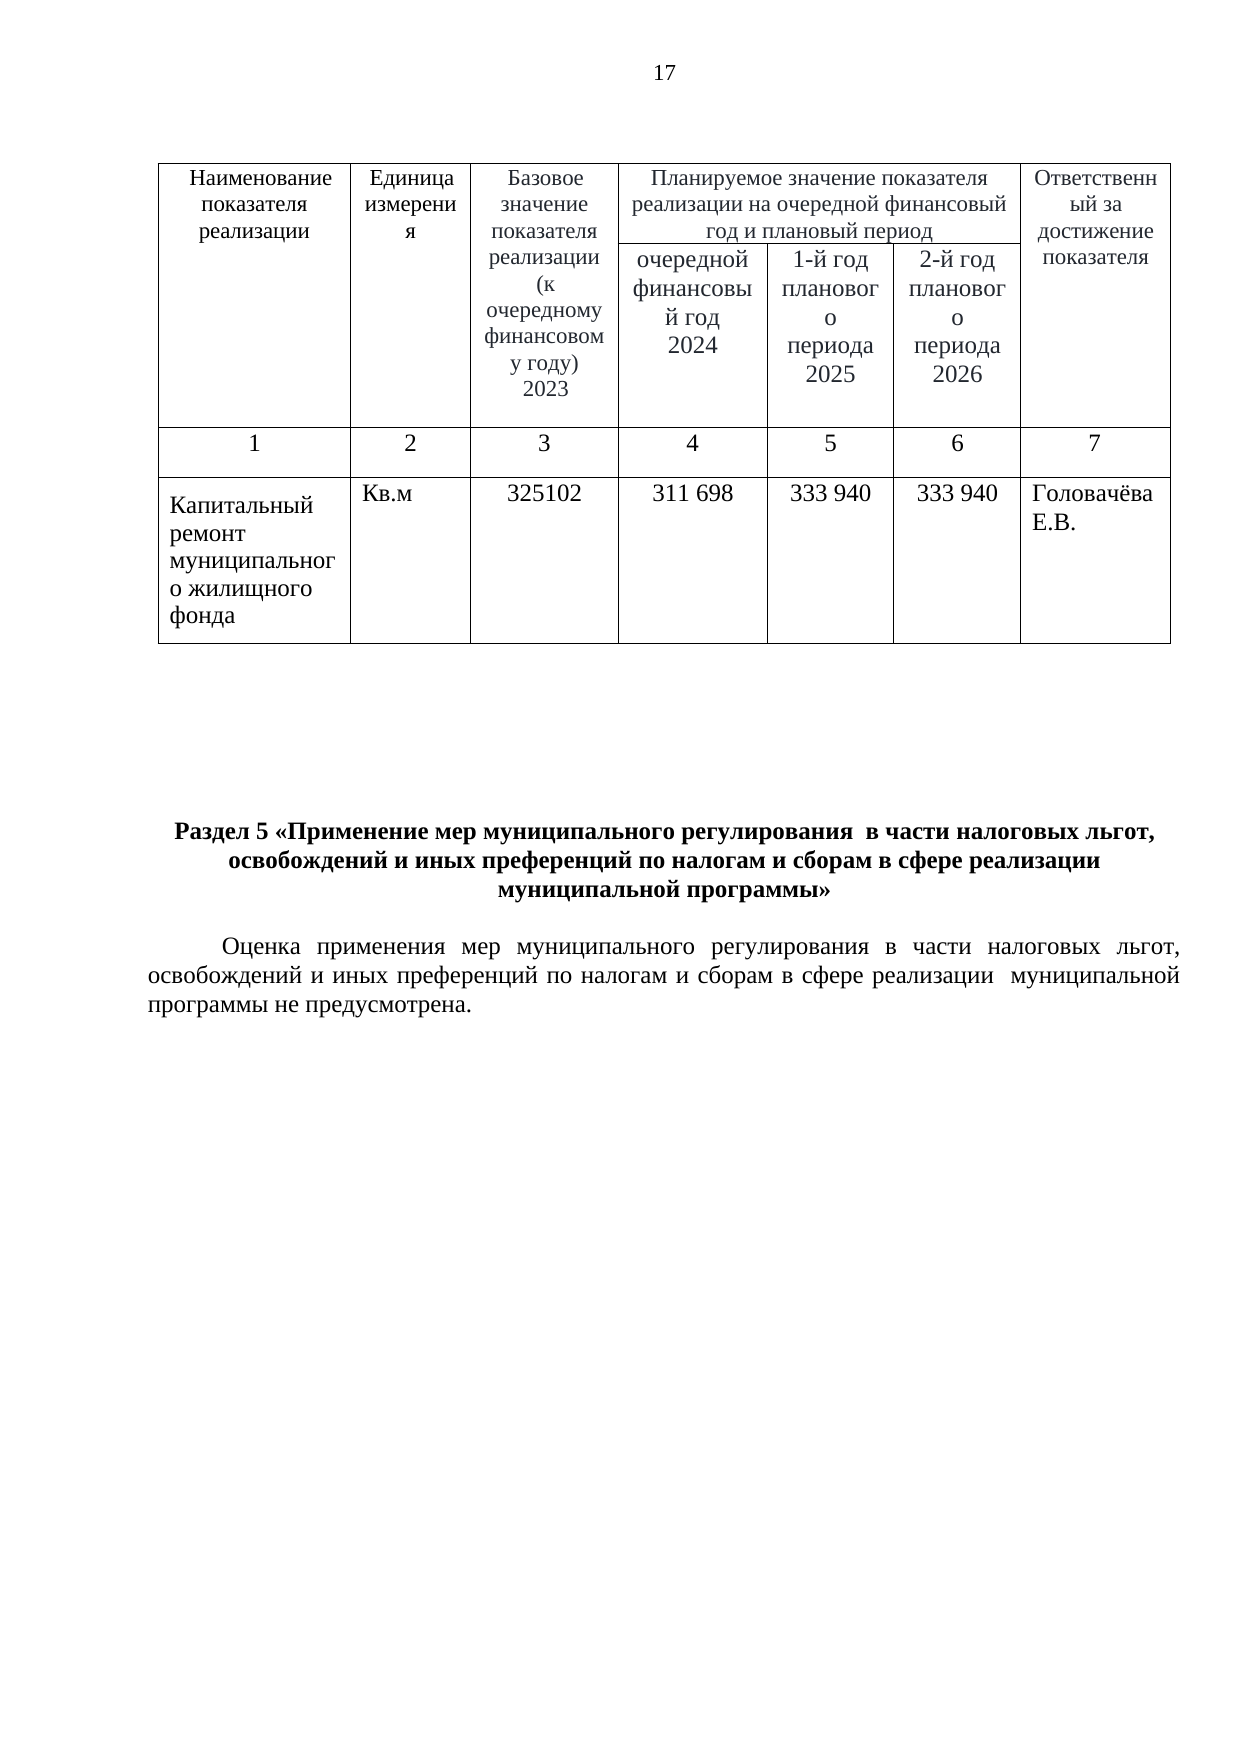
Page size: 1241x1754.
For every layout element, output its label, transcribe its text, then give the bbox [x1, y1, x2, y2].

table_header Планируемое значение показателя реализации на очередной финансовый год и плановый период [619, 164, 706, 243]
table_cell 6 [894, 428, 1020, 477]
table_header Планируемое значение показателя реализации на очередной финансовый год и плановый период [933, 164, 1020, 243]
table_cell 3 [471, 428, 618, 477]
table_cell 2-й год планового периода 2026 [894, 244, 1020, 427]
table_cell очередной финансовый год 2024 [619, 244, 767, 427]
table_cell Капитальный ремонт муниципального жилищного фонда [159, 478, 350, 643]
table_cell Головачёва Е.В. [1021, 478, 1170, 643]
table_cell 1 [159, 428, 350, 477]
table_cell 1-й год планового периода 2025 [768, 244, 893, 427]
table_cell 4 [619, 428, 767, 477]
table_cell Кв.м [351, 478, 470, 643]
table_cell 325102 [471, 478, 618, 643]
table_cell 5 [768, 428, 893, 477]
table_cell 333 940 [894, 478, 1020, 643]
table_header Наименование показателя реализации [159, 164, 350, 427]
table_header Ответственный за достижение показателя [1021, 164, 1170, 427]
table_cell 333 940 [768, 478, 893, 643]
table_header Единица измерения [351, 164, 470, 427]
table_header Базовое значение показателя реализации (к очередному финансовому году) 2023 [471, 164, 618, 427]
text Раздел 5 «Применение мер муниципального регулирования в части налоговых льгот, освобождений и иных преференций по налогам и сборам в сфере реализации муниципальной программы» [148, 816, 1181, 903]
table_cell 2 [351, 428, 470, 477]
table_cell 7 [1021, 428, 1170, 477]
table_cell 311 698 [619, 478, 767, 643]
text Оценка применения мер муниципального регулирования в части налоговых льгот, освобождений и иных преференций по налогам и сборам в сфере реализации муниципальной программы не предусмотрена. [148, 931, 1181, 1018]
